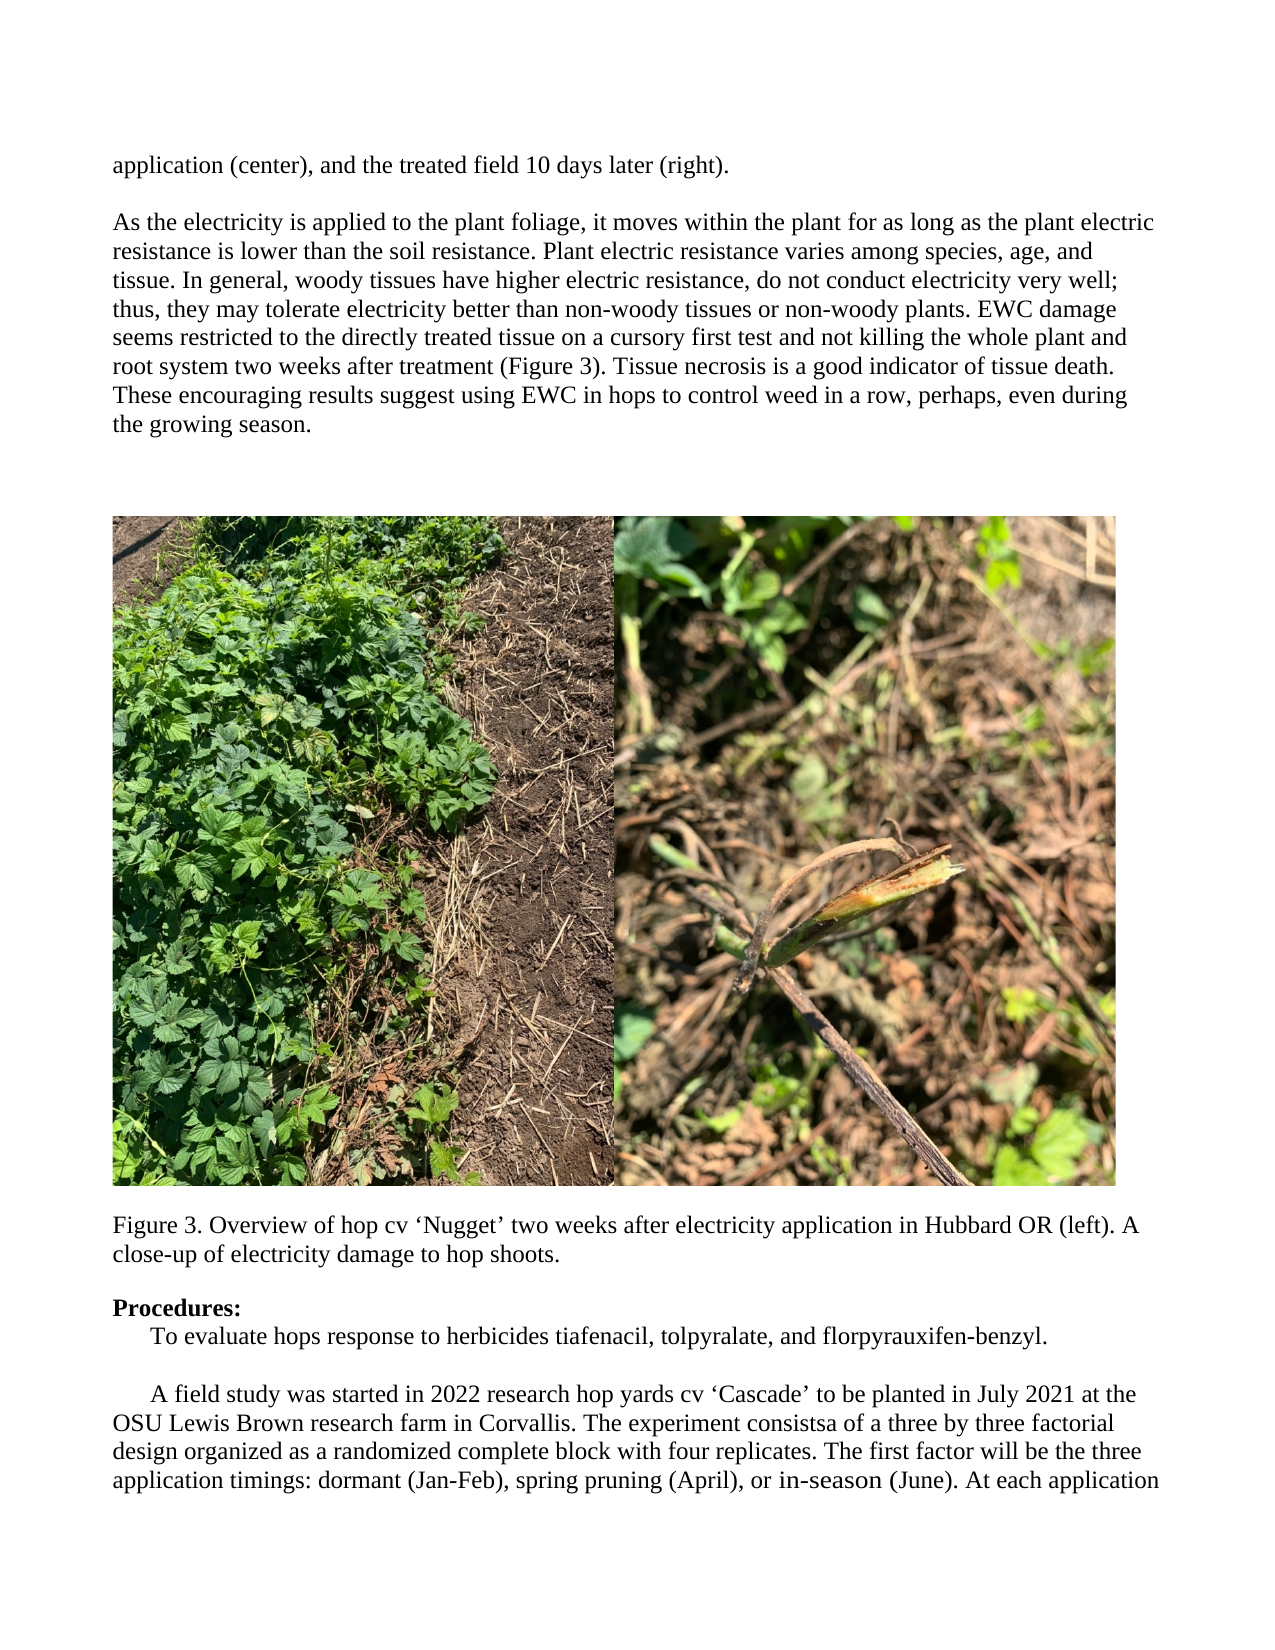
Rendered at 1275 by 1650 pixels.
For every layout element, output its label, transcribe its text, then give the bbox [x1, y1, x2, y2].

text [112, 1379, 1162, 1494]
text Procedures: [112, 1293, 1162, 1321]
list As the electricity is applied to the plant foliage, it moves within the plant for as long as the plant electric resistance is lower than the soil resistance. Plant electric resistance varies among species, age, and tissue. In general, woody tissues have higher electric resistance, do not conduct electricity very well; thus, they may tolerate electricity better than non-woody tissues or non-woody plants. EWC damage seems restricted to the directly treated tissue on a cursory first test and not killing the whole plant and root system two weeks after treatment (Figure 3). Tissue necrosis is a good indicator of tissue death. These encouraging results suggest using EWC in hops to control weed in a row, perhaps, even during the growing season. [112, 207, 1162, 437]
text To evaluate hops response to herbicides tiafenacil, tolpyralate, and florpyrauxifen-benzyl. [112, 1321, 1162, 1350]
picture [112, 516, 1116, 1186]
list Figure 3. Overview of hop cv ‘Nugget’ two weeks after electricity application in Hubbard OR (left). A close-up of electricity damage to hop shoots. [112, 1210, 1162, 1268]
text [112, 150, 1162, 179]
